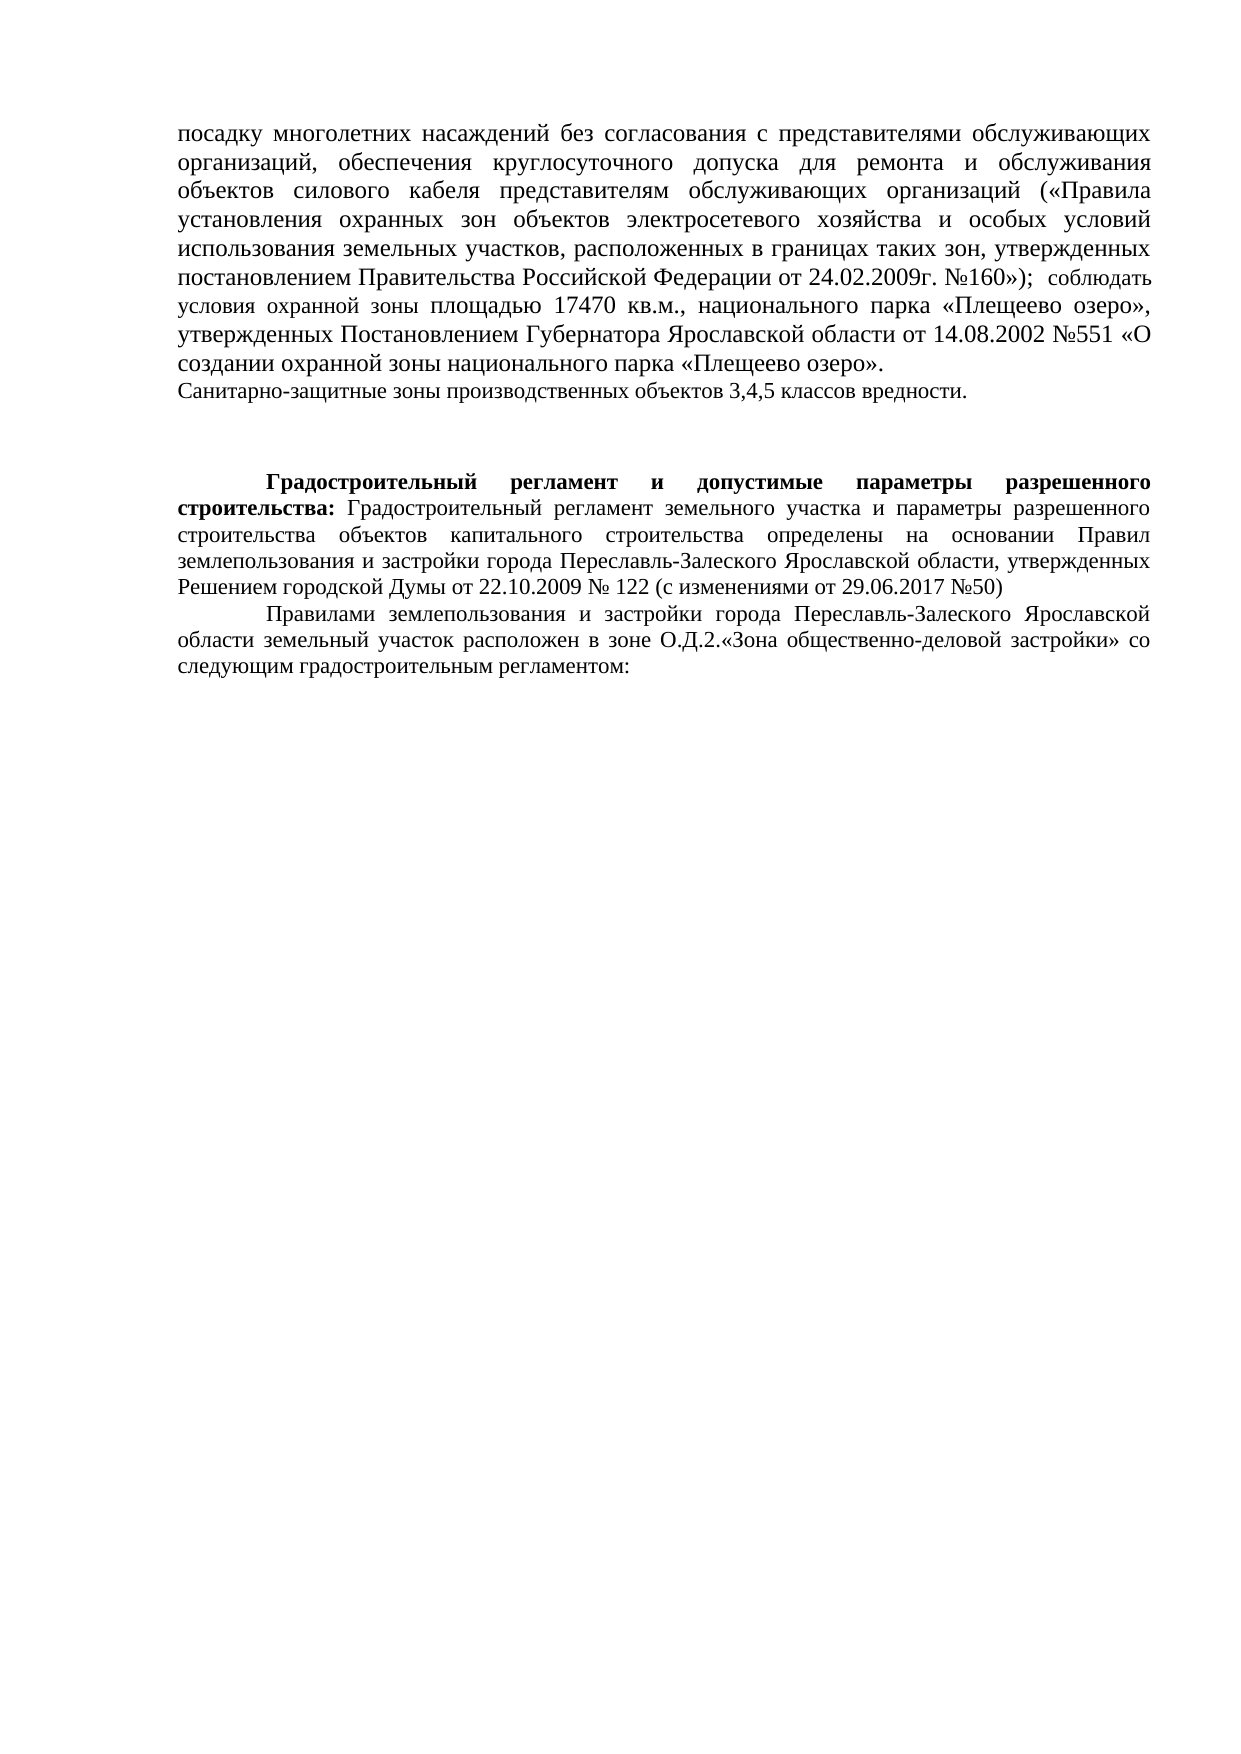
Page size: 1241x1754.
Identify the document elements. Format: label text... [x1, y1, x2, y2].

text Правилами землепользования и застройки города Переславль-Залеского Ярославской области земельный участок расположен в зоне О.Д.2.«Зона общественно-деловой застройки» со следующим градостроительным регламентом: [177, 600, 1152, 679]
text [177, 118, 1152, 377]
text Градостроительный регламент и допустимые параметры разрешенного строительства: Градостроительный регламент земельного участка и параметры разрешенного строительства объектов капитального строительства определены на основании Правил землепользования и застройки города Переславль-Залеского Ярославской области, утвержденных Решением городской Думы от 22.10.2009 № 122 (с изменениями от 29.06.2017 №50) [177, 468, 1151, 600]
text Санитарно-защитные зоны производственных объектов 3,4,5 классов вредности. [177, 377, 1152, 403]
